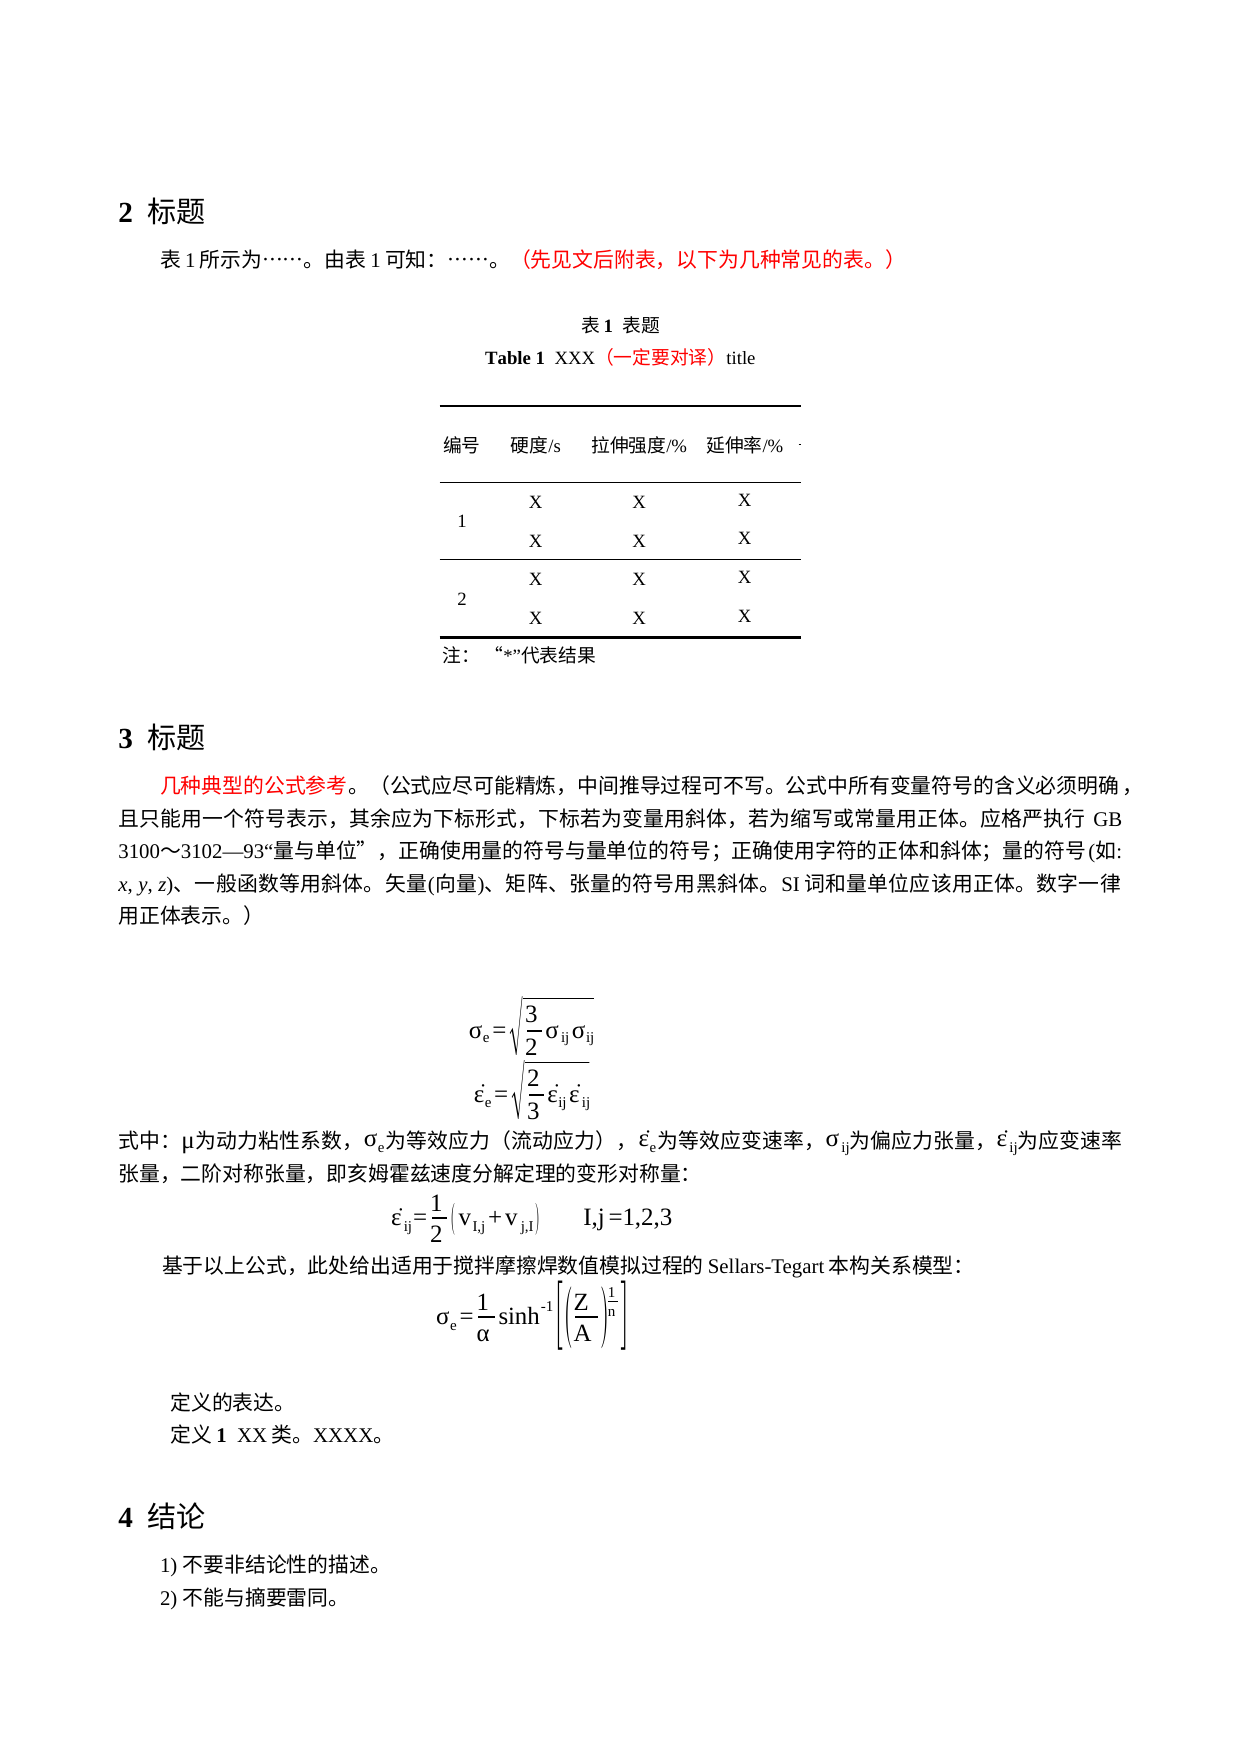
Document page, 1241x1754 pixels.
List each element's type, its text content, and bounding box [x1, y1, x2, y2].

subtitle (2) [118, 1060, 1122, 1124]
table_cell X [587, 483, 690, 521]
subtitle (4) [118, 1281, 1122, 1352]
table_header 编号 [440, 407, 484, 482]
table_cell X [484, 521, 587, 559]
text 3 标题 [118, 703, 1122, 768]
subtitle (1) [118, 996, 1122, 1060]
table_cell X [484, 598, 587, 636]
text 2) 不能与摘要雷同。 [118, 1580, 1122, 1612]
text 表1 表题 [118, 308, 1122, 340]
table_header 硬度/s [484, 407, 587, 482]
table_cell X [690, 598, 798, 636]
text 式中：为动力粘性系数，为等效应力（流动应力），为等效应变速率，为偏应力张量，为应变速率张量，二阶对称张量，即亥姆霍兹速度分解定理的变形对称量： [118, 1124, 1122, 1189]
text 基于以上公式，此处给出适用于搅拌摩擦焊数值模拟过程的Sellars-Tegart本构关系模型： [118, 1248, 1122, 1281]
table_header 延伸率/% [690, 407, 798, 482]
table_cell X [690, 560, 798, 598]
text 1) 不要非结论性的描述。 [118, 1547, 1122, 1580]
table_cell X [587, 560, 690, 598]
table_cell X [690, 483, 798, 521]
text 几种典型的公式参考。（公式应尽可能精炼，中间推导过程可不写。公式中所有变量符号的含义必须明确，且只能用一个符号表示，其余应为下标形式，下标若为变量用斜体，若为缩写或常量用正体。应格严执行GB 3100～3102—93“量与单位”，正确使用量的符号与量单位的符号；正确使用字符的正体和斜体；量的符号(如: x, y, z)、一般函数等用斜体。矢量(向量)、矩阵、张量的符号用黑斜体。SI词和量单位应该用正体。数字一律用正体表示。） [118, 768, 1122, 931]
text 2 标题 [118, 178, 1122, 243]
table_cell X [484, 560, 587, 598]
table_cell X [587, 598, 690, 636]
text Table 1 XXX（一定要对译）title [118, 340, 1122, 373]
table_cell X [587, 521, 690, 559]
text 表1所示为……。由表1可知：……。（先见文后附表，以下为几种常见的表。） [118, 243, 1122, 275]
text 4 结论 [118, 1482, 1122, 1547]
text 定义的表达。 [118, 1385, 1129, 1417]
table_cell X [690, 521, 798, 559]
table_header 拉伸强度/% [587, 407, 690, 482]
text 定义1 XX类。XXXX。 [118, 1417, 1122, 1450]
text 注： “*”代表结果 [118, 638, 1122, 671]
table_cell X [484, 483, 587, 521]
table_cell 1 [440, 483, 484, 559]
subtitle (3) [118, 1189, 1122, 1248]
table_cell 2 [440, 560, 484, 636]
